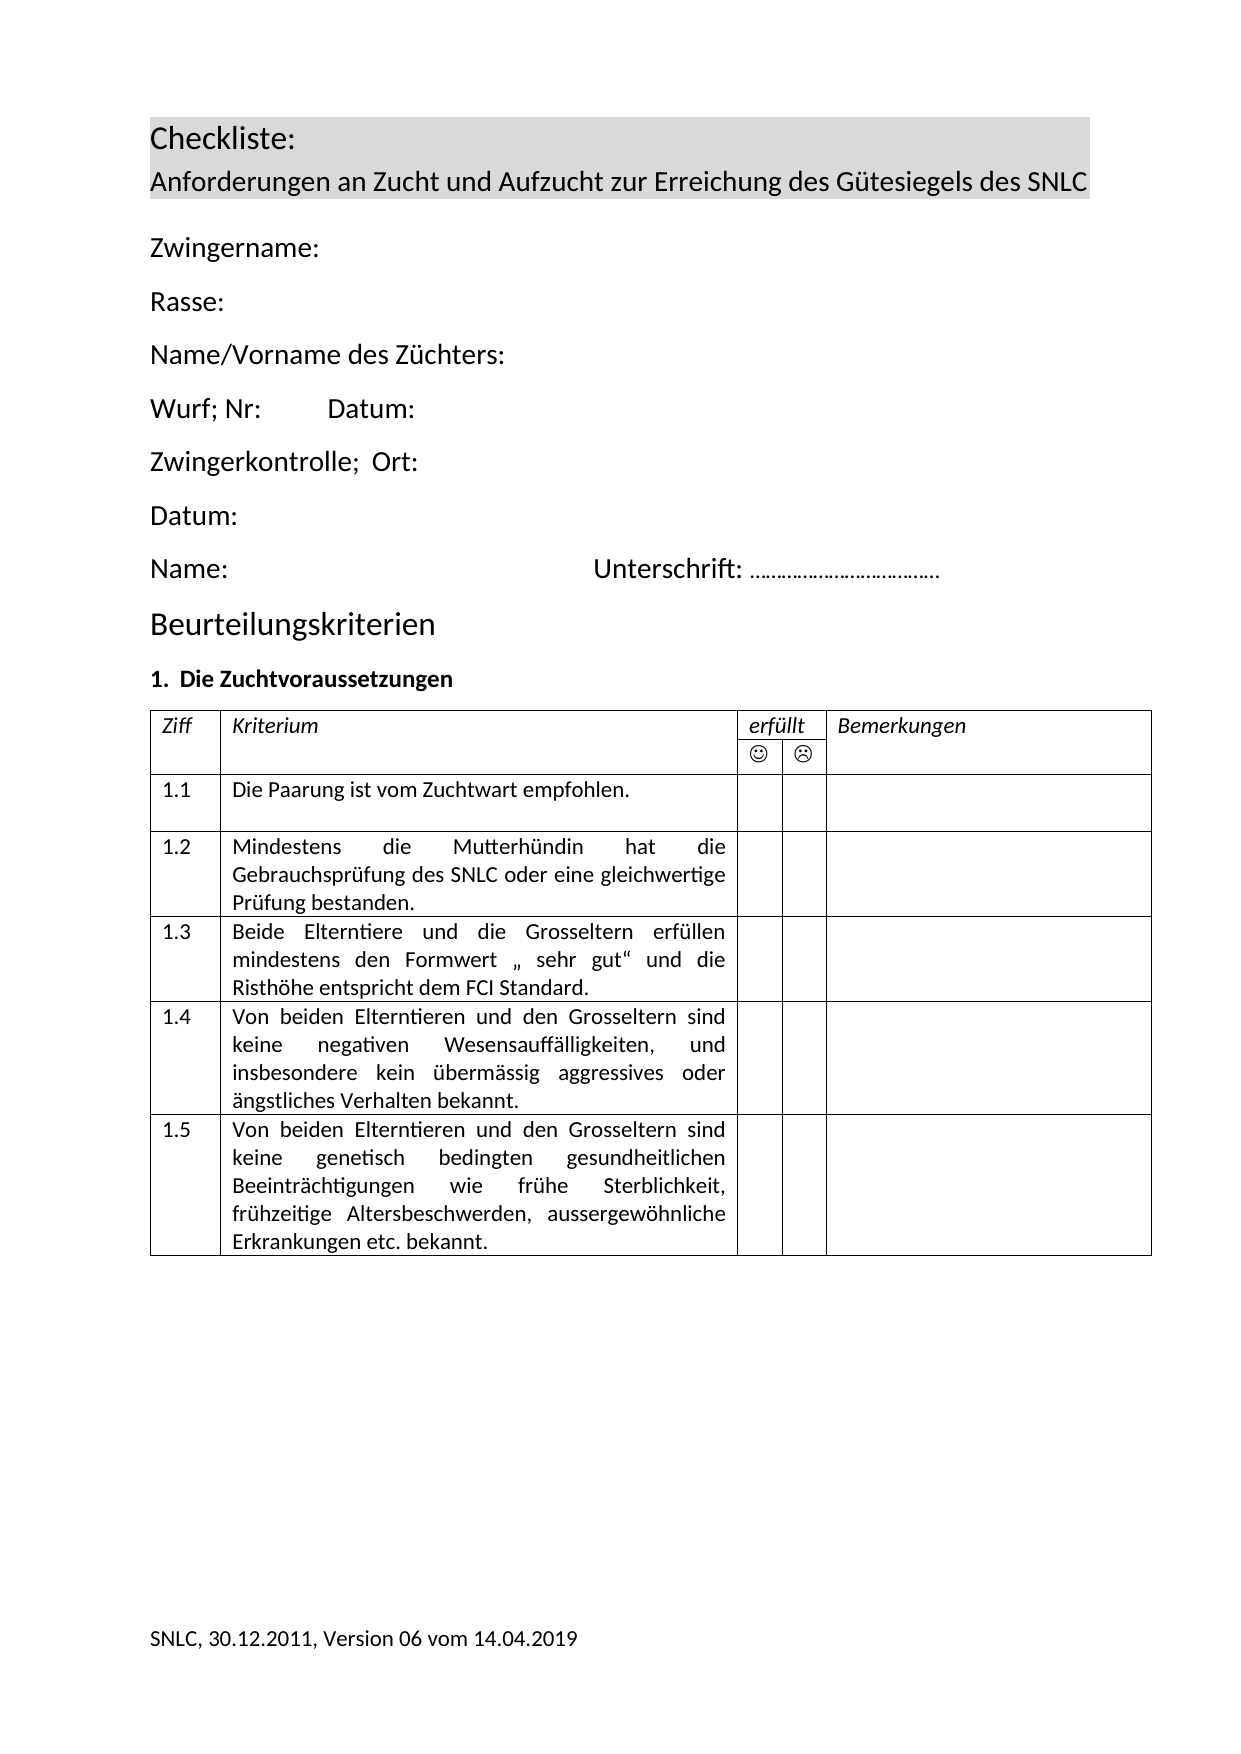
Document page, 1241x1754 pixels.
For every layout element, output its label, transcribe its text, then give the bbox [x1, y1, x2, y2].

table_cell Von beiden Elterntieren und den Grosseltern sind keine genetisch bedingten gesundheitlichen Beeinträchtigungen wie frühe Sterblichkeit, frühzeitige Altersbeschwerden, aussergewöhnliche Erkrankungen etc. bekannt. [221, 1115, 737, 1255]
text Name: Unterschrift: ……………………………… [150, 550, 1090, 586]
text Datum: [150, 497, 1090, 532]
list Die Zuchtvoraussetzungen [150, 663, 1090, 693]
table_cell [738, 740, 782, 774]
table_cell [783, 740, 826, 774]
text Zwingerkontrolle; Ort: [150, 443, 1090, 479]
table_cell [738, 832, 782, 916]
table_cell [738, 775, 782, 831]
table_header Bemerkungen [827, 711, 1151, 774]
table_cell [738, 1115, 782, 1255]
table_header Kriterium [221, 711, 737, 774]
table_cell [827, 917, 1151, 1001]
table_cell [827, 1115, 1151, 1255]
table_cell 1.2 [151, 832, 220, 916]
text Checkliste: [150, 117, 1090, 157]
table_cell 1.4 [151, 1002, 220, 1114]
table_cell [827, 775, 1151, 831]
table_cell Die Paarung ist vom Zuchtwart empfohlen. [221, 775, 737, 831]
table_cell [783, 1115, 826, 1255]
table_cell [783, 917, 826, 1001]
table_cell [783, 832, 826, 916]
table_cell [827, 832, 1151, 916]
table_cell Beide Elterntiere und die Grosseltern erfüllen mindestens den Formwert „ sehr gut“ und die Risthöhe entspricht dem FCI Standard. [221, 917, 737, 1001]
text Name/Vorname des Züchters: [150, 336, 1090, 372]
text Anforderungen an Zucht und Aufzucht zur Erreichung des Gütesiegels des SNLC [150, 163, 1090, 199]
table_header erfüllt [738, 711, 826, 739]
table_cell [738, 917, 782, 1001]
text Wurf; Nr: Datum: [150, 390, 1090, 425]
table_cell Von beiden Elterntieren und den Grosseltern sind keine negativen Wesensauffälligkeiten, und insbesondere kein übermässig aggressives oder ängstliches Verhalten bekannt. [221, 1002, 737, 1114]
text Zwingername: [150, 229, 1090, 265]
table_cell 1.3 [151, 917, 220, 1001]
table_cell [783, 1002, 826, 1114]
table_cell 1.5 [151, 1115, 220, 1255]
text Rasse: [150, 283, 1090, 318]
table_cell Mindestens die Mutterhündin hat die Gebrauchsprüfung des SNLC oder eine gleichwertige Prüfung bestanden. [221, 832, 737, 916]
table_cell [783, 775, 826, 831]
text Beurteilungskriterien [150, 603, 1090, 644]
table_cell [827, 1002, 1151, 1114]
table_cell [738, 1002, 782, 1114]
table_header Ziff [151, 711, 220, 774]
table_cell 1.1 [151, 775, 220, 831]
